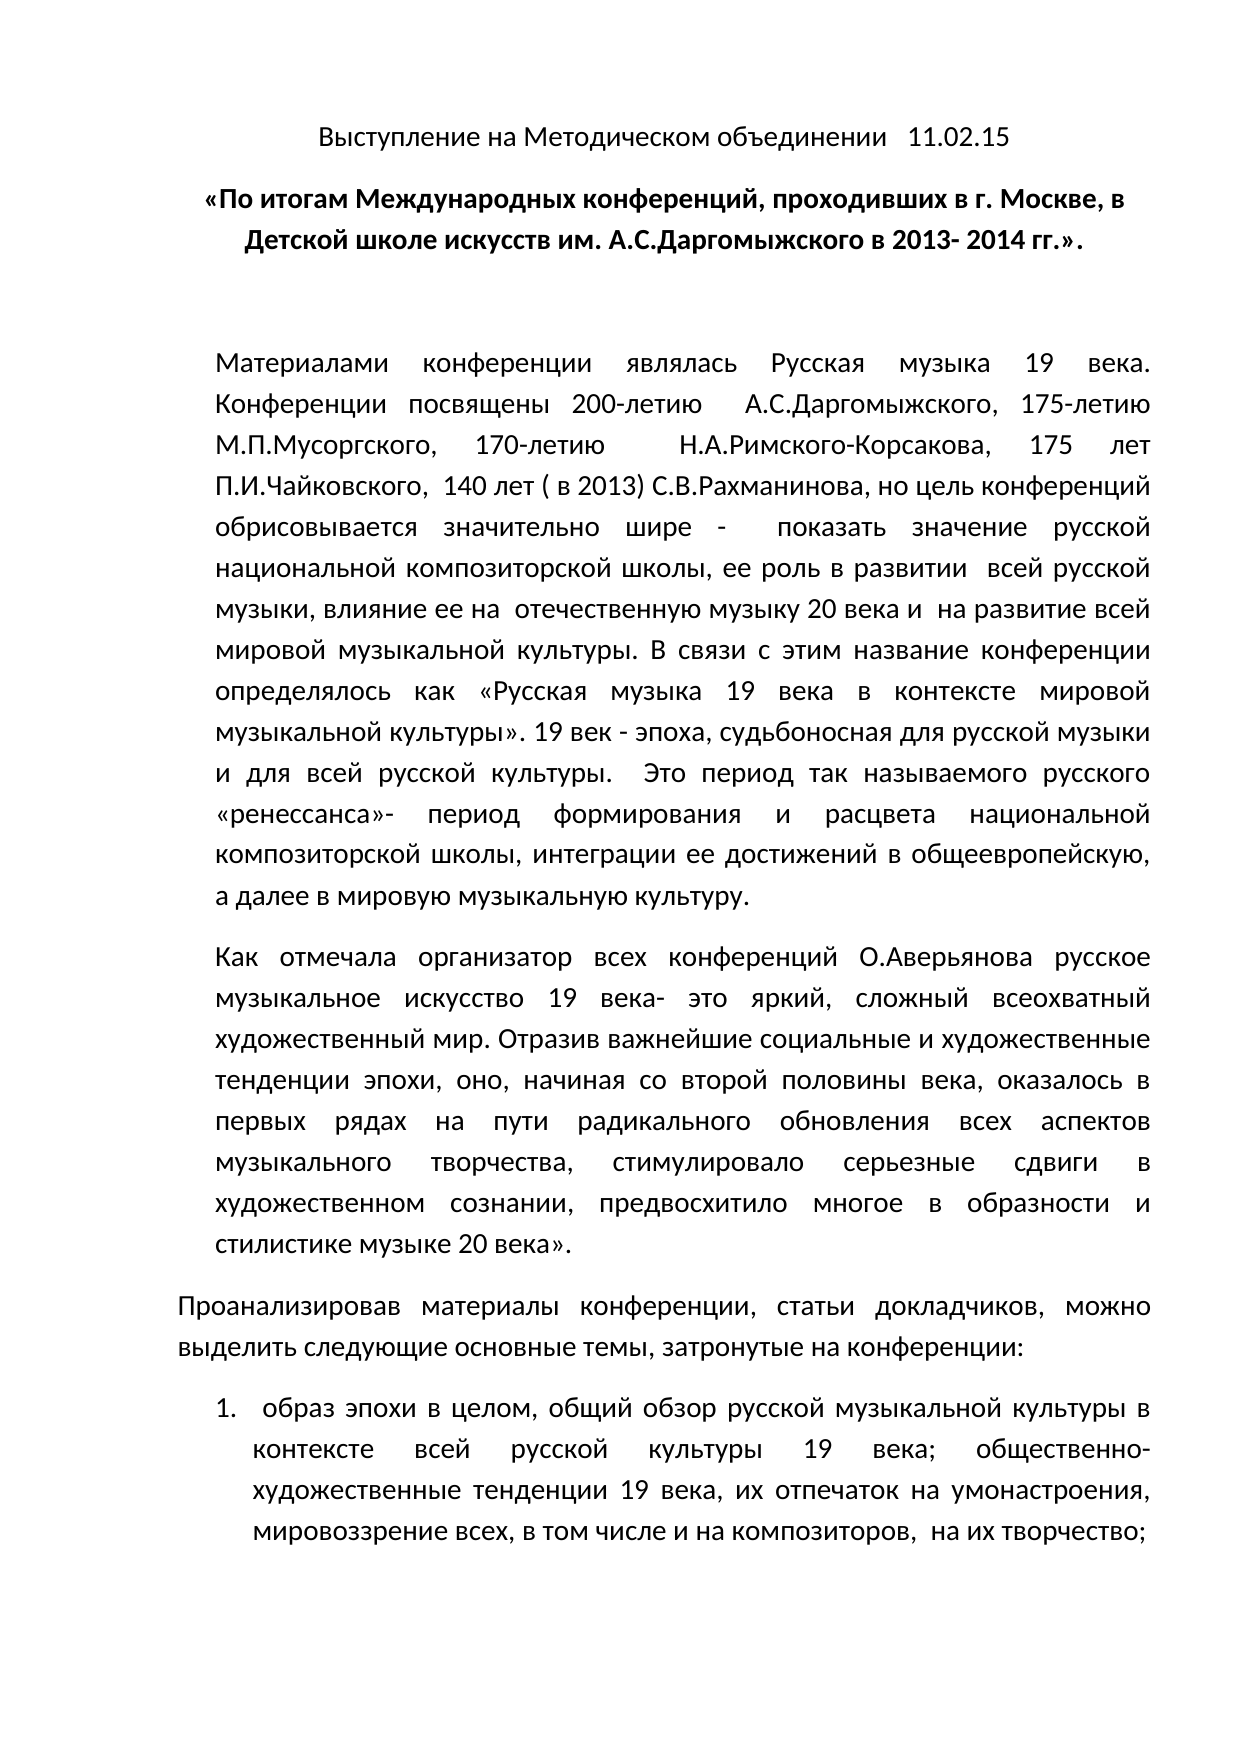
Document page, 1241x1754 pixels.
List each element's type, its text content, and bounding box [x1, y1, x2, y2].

text «По итогам Международных конференций, проходивших в г. Москве, в Детской школе искусств им. А.С.Даргомыжского в 2013- 2014 гг.». [177, 180, 1152, 256]
text Проанализировав материалы конференции, статьи докладчиков, можно выделить следующие основные темы, затронутые на конференции: [177, 1287, 1152, 1363]
text Материалами конференции являлась Русская музыка 19 века. Конференции посвящены 200-летию А.С.Даргомыжского, 175-летию М.П.Мусоргского, 170-летию Н.А.Римского-Корсакова, 175 лет П.И.Чайковского, 140 лет ( в 2013) С.В.Рахманинова, но цель конференций обрисовывается значительно шире - показать значение русской национальной композиторской школы, ее роль в развитии всей русской музыки, влияние ее на отечественную музыку 20 века и на развитие всей мировой музыкальной культуры. В связи с этим название конференции определялось как «Русская музыка 19 века в контексте мировой музыкальной культуры». 19 век - эпоха, судьбоносная для русской музыки и для всей русской культуры. Это период так называемого русского «ренессанса»- период формирования и расцвета национальной композиторской школы, интеграции ее достижений в общеевропейскую, а далее в мировую музыкальную культуру. [215, 344, 1152, 912]
text Выступление на Методическом объединении 11.02.15 [177, 118, 1152, 154]
text Как отмечала организатор всех конференций О.Аверьянова русское музыкальное искусство 19 века- это яркий, сложный всеохватный художественный мир. Отразив важнейшие социальные и художественные тенденции эпохи, оно, начиная со второй половины века, оказалось в первых рядах на пути радикального обновления всех аспектов музыкального творчества, стимулировало серьезные сдвиги в художественном сознании, предвосхитило многое в образности и стилистике музыке 20 века». [215, 938, 1152, 1261]
list образ эпохи в целом, общий обзор русской музыкальной культуры в контексте всей русской культуры 19 века; общественно-художественные тенденции 19 века, их отпечаток на умонастроения, мировоззрение всех, в том числе и на композиторов, на их творчество; [215, 1389, 1152, 1548]
